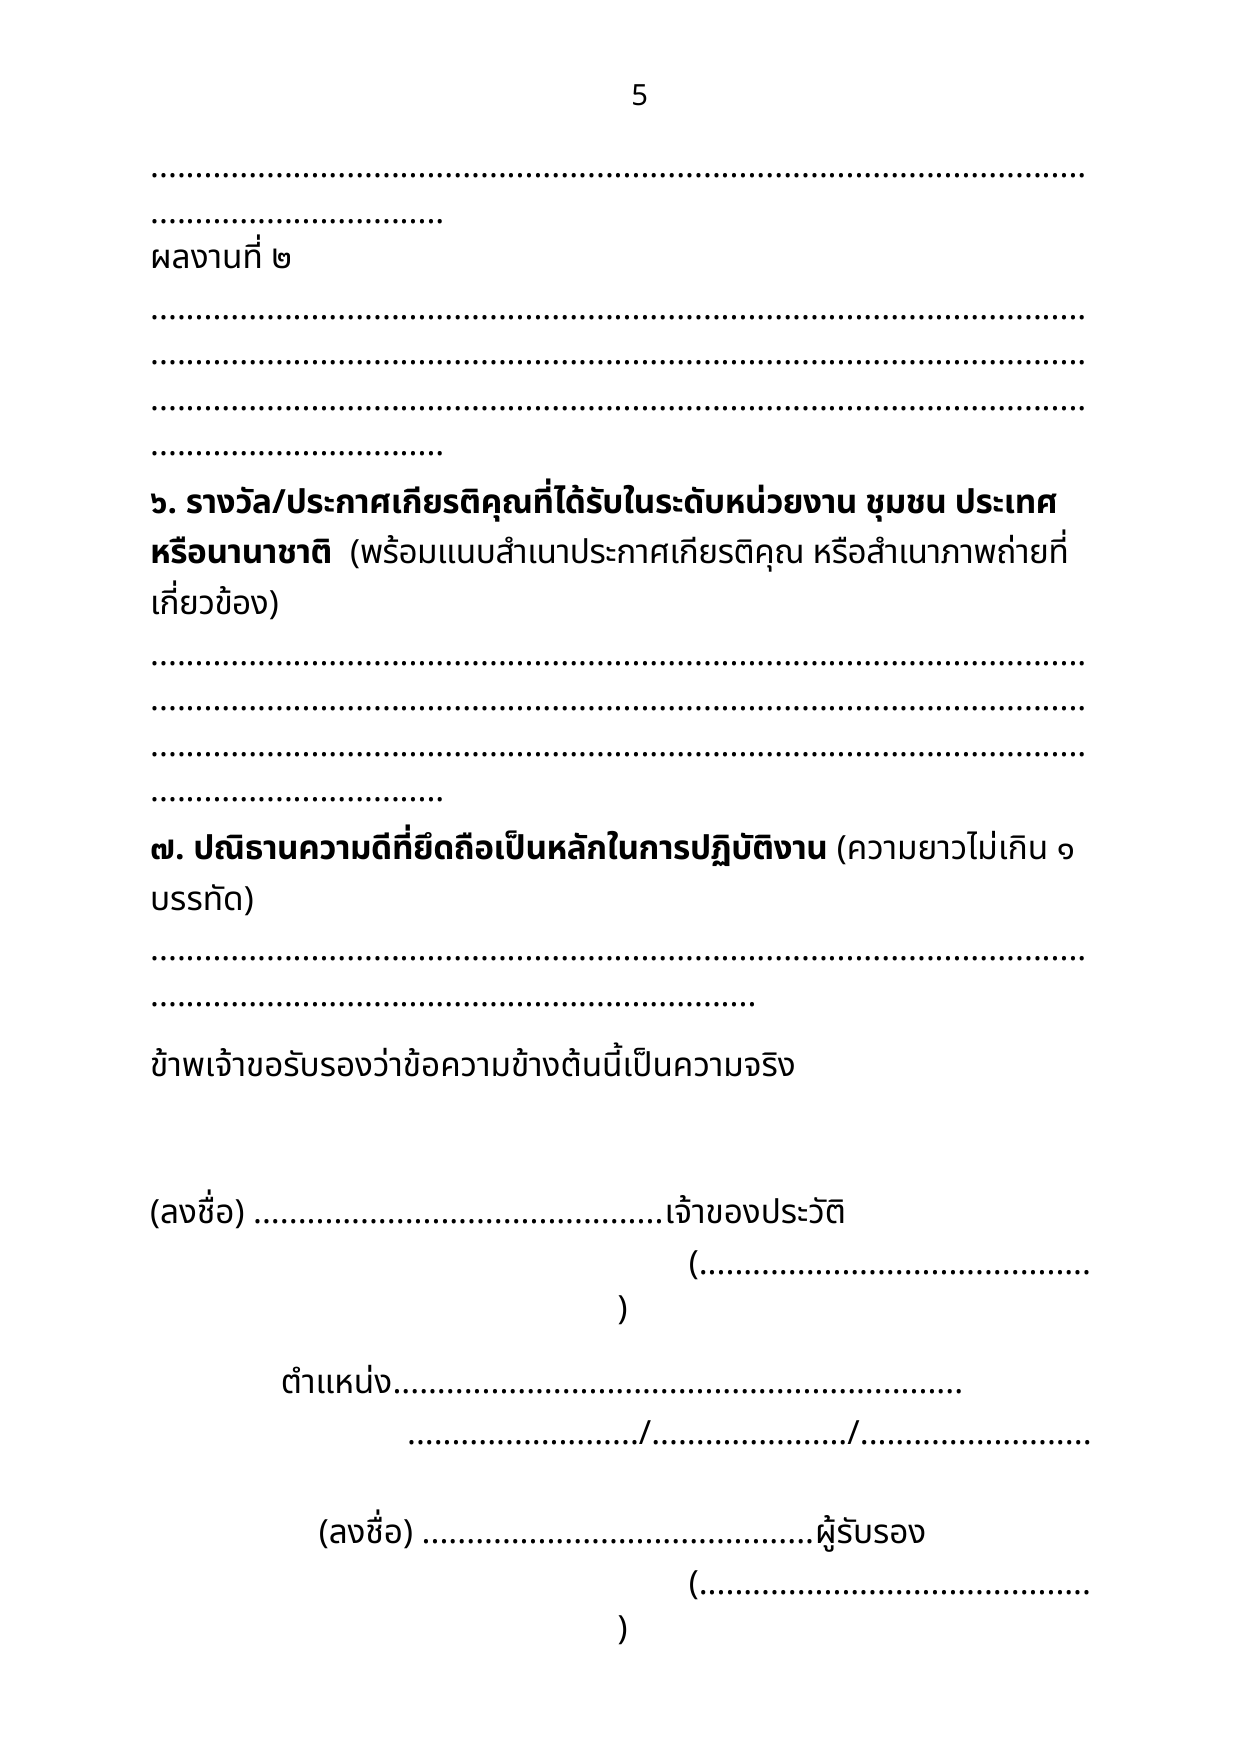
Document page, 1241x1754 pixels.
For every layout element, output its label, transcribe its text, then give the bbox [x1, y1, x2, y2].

text ข้าพเจ้าขอรับรองว่าข้อความข้างต้นนี้เป็นความจริง [150, 1041, 1095, 1091]
text ............................................................................................................................................................................. [150, 925, 1093, 1016]
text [150, 142, 1093, 233]
text (ลงชื่อ) ..............................................เจ้าของประวัติ [150, 1114, 1095, 1239]
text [150, 1409, 1093, 1454]
text ๖. รางวัล/ประกาศเกียรติคุณที่ได้รับในระดับหน่วยงาน ชุมชน ประเทศ หรือนานาชาติ (พร้อมแนบสำเนาประกาศเกียรติคุณ หรือสำเนาภาพถ่ายที่เกี่ยวข้อง) [150, 478, 1093, 629]
text (............................................) [150, 1239, 1095, 1329]
text ผลงานที่ ๒ [150, 233, 1093, 283]
text ๗. ปณิธานความดีที่ยึดถือเป็นหลักในการปฏิบัติงาน (ความยาวไม่เกิน ๑ บรรทัด) [150, 824, 1093, 925]
text ตำแหน่ง................................................................ [150, 1329, 1095, 1409]
text (............................................) [150, 1559, 1095, 1649]
text (ลงชื่อ) ............................................ผู้รับรอง [150, 1479, 1095, 1559]
